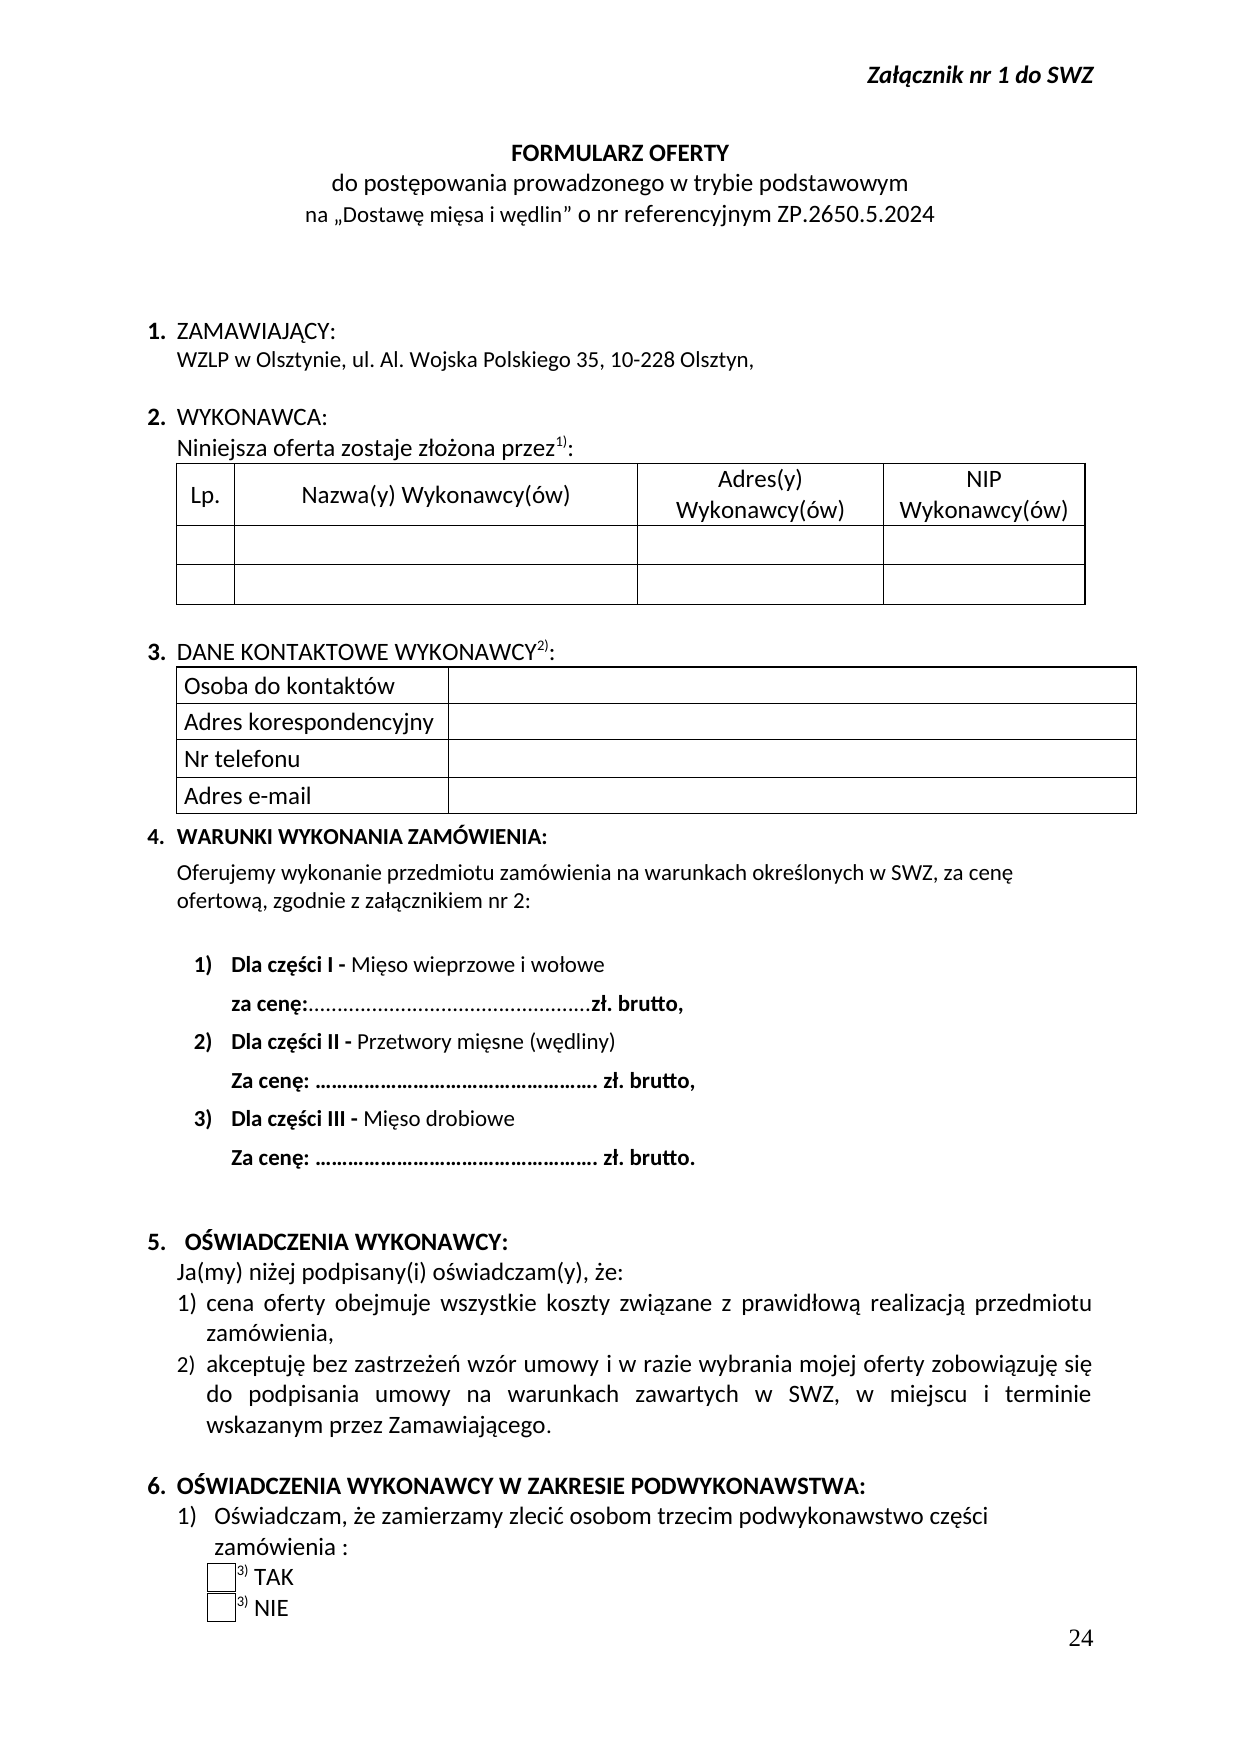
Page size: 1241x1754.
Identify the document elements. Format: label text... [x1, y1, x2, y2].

table_cell Nr telefonu [177, 740, 448, 777]
list za cenę:.................................................zł. brutto, [231, 980, 1091, 1019]
table_cell [177, 565, 234, 604]
list Za cenę: ……………………………………………. zł. brutto. [231, 1134, 1091, 1173]
table_cell [235, 565, 637, 604]
text 3) TAK [147, 1562, 1093, 1592]
list ZAMAWIAJĄCY: [147, 315, 1088, 345]
table_cell [449, 740, 1136, 777]
text Niniejsza oferta zostaje złożona przez1): [177, 432, 1093, 462]
list Dla części II - Przetwory mięsne (wędliny) [193, 1019, 1091, 1057]
table_header NIP Wykonawcy(ów) [884, 464, 1084, 524]
table_cell [638, 565, 883, 604]
list cena oferty obejmuje wszystkie koszty związane z prawidłową realizacją przedmiotu zamówienia, [177, 1287, 1093, 1348]
list OŚWIADCZENIA WYKONAWCY W ZAKRESIE PODWYKONAWSTWA: [147, 1470, 1113, 1501]
table_cell [884, 526, 1084, 564]
table_header Nazwa(y) Wykonawcy(ów) [235, 464, 637, 524]
table_header [449, 668, 1136, 703]
text na „Dostawę mięsa i wędlin” o nr referencyjnym ZP.2650.5.2024 [147, 198, 1093, 228]
list Za cenę: ……………………………………………. zł. brutto, [231, 1057, 1091, 1096]
text FORMULARZ OFERTY [147, 137, 1093, 167]
table_cell Adres e-mail [177, 778, 448, 813]
list Dla części I - Mięso wieprzowe i wołowe [193, 942, 1091, 980]
list WARUNKI WYKONANIA ZAMÓWIENIA: [147, 822, 1093, 850]
text 3) NIE [147, 1592, 1093, 1623]
table_header Lp. [177, 464, 234, 524]
text Załącznik nr 1 do SWZ [147, 59, 1093, 89]
list Oświadczam, że zamierzamy zlecić osobom trzecim podwykonawstwo części zamówienia : [177, 1501, 1113, 1562]
table_header Osoba do kontaktów [177, 668, 448, 703]
list OŚWIADCZENIA WYKONAWCY: [147, 1226, 1093, 1256]
list akceptuję bez zastrzeżeń wzór umowy i w razie wybrania mojej oferty zobowiązuję się do podpisania umowy na warunkach zawartych w SWZ, w miejscu i terminie wskazanym przez Zamawiającego. [177, 1348, 1093, 1439]
table_cell [638, 526, 883, 564]
list WYKONAWCA: [147, 401, 1093, 432]
table_header Adres(y) Wykonawcy(ów) [638, 464, 883, 524]
table_cell [235, 526, 637, 564]
table_cell Adres korespondencyjny [177, 704, 448, 739]
table_cell [177, 526, 234, 564]
text do postępowania prowadzonego w trybie podstawowym [147, 167, 1093, 198]
text WZLP w Olsztynie, ul. Al. Wojska Polskiego 35, 10-228 Olsztyn, [147, 345, 1093, 373]
table_cell [884, 565, 1084, 604]
text Ja(my) niżej podpisany(i) oświadczam(y), że: [177, 1256, 1093, 1287]
list Dla części III - Mięso drobiowe [193, 1096, 1091, 1134]
text Oferujemy wykonanie przedmiotu zamówienia na warunkach określonych w SWZ, za cenę ofertową, zgodnie z załącznikiem nr 2: [177, 858, 1093, 914]
list DANE KONTAKTOWE WYKONAWCY2): [147, 636, 1093, 666]
table_cell [449, 778, 1136, 813]
table_cell [449, 704, 1136, 739]
